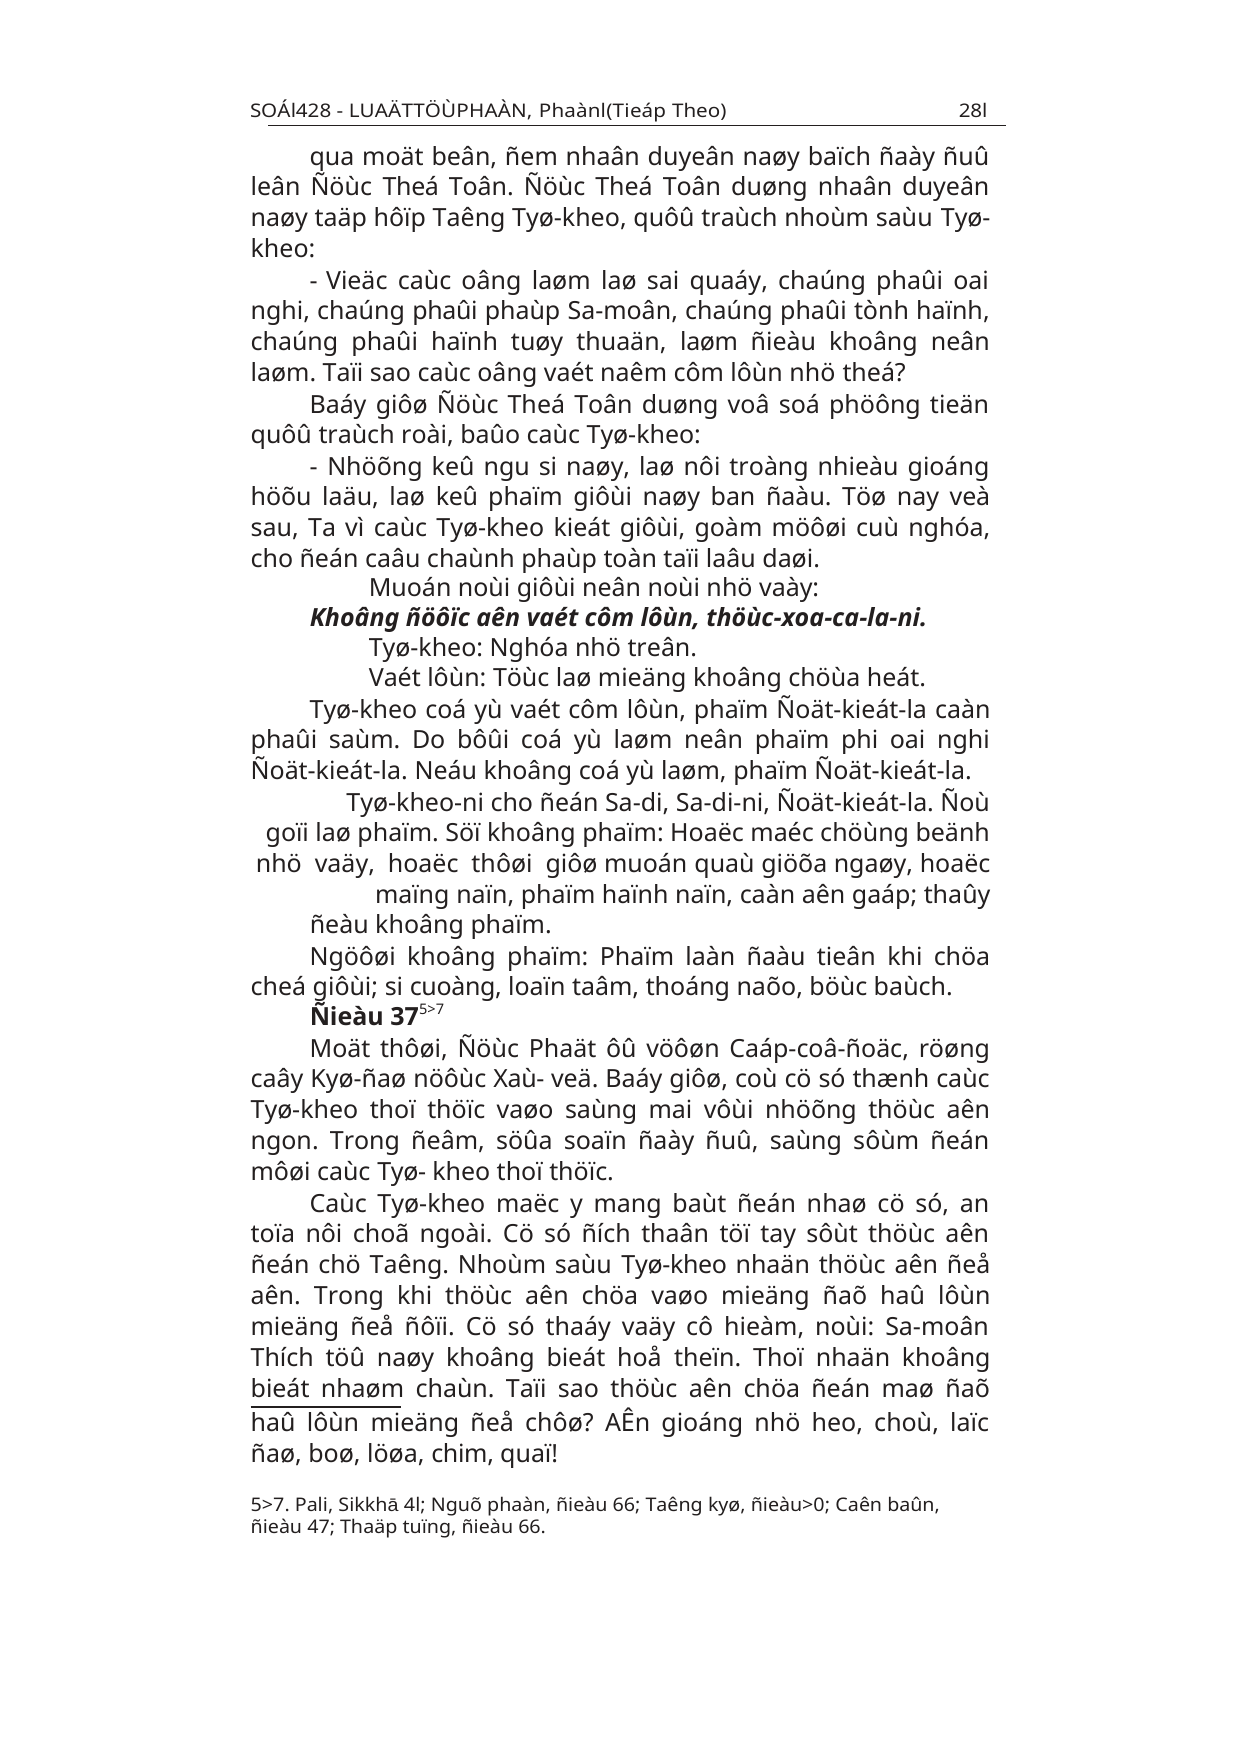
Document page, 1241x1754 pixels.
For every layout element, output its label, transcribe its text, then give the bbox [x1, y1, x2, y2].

text 5>7. Pali, Sikkhā 4l; Nguõ phaàn, ñieàu 66; Taêng kyø, ñieàu>0; Caên baûn, ñieàu 47; Thaäp tuïng, ñieàu 66. [250, 1493, 989, 1539]
list Vieäc caùc oâng laøm laø sai quaáy, chaúng phaûi oai nghi, chaúng phaûi phaùp Sa-moân, chaúng phaûi tònh haïnh, chaúng phaûi haïnh tuøy thuaän, laøm ñieàu khoâng neân laøm. Taïi sao caùc oâng vaét naêm côm lôùn nhö theá? [250, 265, 990, 389]
text Tyø-kheo: Nghóa nhö treân. [368, 632, 1065, 662]
list Nhöõng keû ngu si naøy, laø nôi troàng nhieàu gioáng höõu laäu, laø keû phaïm giôùi naøy ban ñaàu. Töø nay veà sau, Ta vì caùc Tyø-kheo kieát giôùi, goàm möôøi cuù nghóa, cho ñeán caâu chaùnh phaùp toàn taïi laâu daøi. [250, 451, 990, 575]
text Ñieàu 375>7 [309, 1003, 1065, 1031]
subtitle Khoâng ñöôïc aên vaét côm lôùn, thöùc-xoa-ca-la-ni. [309, 602, 1065, 632]
text Tyø-kheo coá yù vaét côm lôùn, phaïm Ñoät-kieát-la caàn phaûi saùm. Do bôûi coá yù laøm neân phaïm phi oai nghi Ñoät-kieát-la. Neáu khoâng coá yù laøm, phaïm Ñoät-kieát-la. [250, 694, 990, 787]
text Moät thôøi, Ñöùc Phaät ôû vöôøn Caáp-coâ-ñoäc, röøng caây Kyø-ñaø nöôùc Xaù- veä. Baáy giôø, coù cö só thænh caùc Tyø-kheo thoï thöïc vaøo saùng mai vôùi nhöõng thöùc aên ngon. Trong ñeâm, söûa soaïn ñaày ñuû, saùng sôùm ñeán môøi caùc Tyø- kheo thoï thöïc. [250, 1033, 990, 1188]
text Tyø-kheo-ni cho ñeán Sa-di, Sa-di-ni, Ñoät-kieát-la. Ñoù goïi laø phaïm. Söï khoâng phaïm: Hoaëc maéc chöùng beänh nhö vaäy, hoaëc thôøi giôø muoán quaù giöõa ngaøy, hoaëc maïng naïn, phaïm haïnh naïn, caàn aên gaáp; thaûy [252, 787, 990, 911]
text Caùc Tyø-kheo maëc y mang baùt ñeán nhaø cö só, an toïa nôi choã ngoài. Cö só ñích thaân töï tay sôùt thöùc aên ñeán chö Taêng. Nhoùm saùu Tyø-kheo nhaän thöùc aên ñeå aên. Trong khi thöùc aên chöa vaøo mieäng ñaõ haû lôùn mieäng ñeå ñôïi. Cö só thaáy vaäy cô hieàm, noùi: Sa-moân Thích töû naøy khoâng bieát hoå theïn. Thoï nhaän khoâng bieát nhaøm chaùn. Taïi sao thöùc aên chöa ñeán maø ñaõ haû lôùn mieäng ñeå chôø? AÊn gioáng nhö heo, choù, laïc ñaø, boø, löøa, chim, quaï! [250, 1188, 990, 1470]
text qua moät beân, ñem nhaân duyeân naøy baïch ñaày ñuû leân Ñöùc Theá Toân. Ñöùc Theá Toân duøng nhaân duyeân naøy taäp hôïp Taêng Tyø-kheo, quôû traùch nhoùm saùu Tyø-kheo: [250, 141, 990, 265]
text Ngöôøi khoâng phaïm: Phaïm laàn ñaàu tieân khi chöa cheá giôùi; si cuoàng, loaïn taâm, thoáng naõo, böùc baùch. [250, 941, 990, 1003]
text ñeàu khoâng phaïm. [309, 911, 1065, 939]
text Baáy giôø Ñöùc Theá Toân duøng voâ soá phöông tieän quôû traùch roài, baûo caùc Tyø-kheo: [250, 389, 990, 451]
text Vaét lôùn: Töùc laø mieäng khoâng chöùa heát. [368, 662, 1065, 693]
text SOÁl428 - LUAÄTTÖÙPHAÀN, Phaànl(Tieáp Theo) 28l [250, 97, 1065, 122]
text Muoán noùi giôùi neân noùi nhö vaày: [368, 575, 1065, 602]
